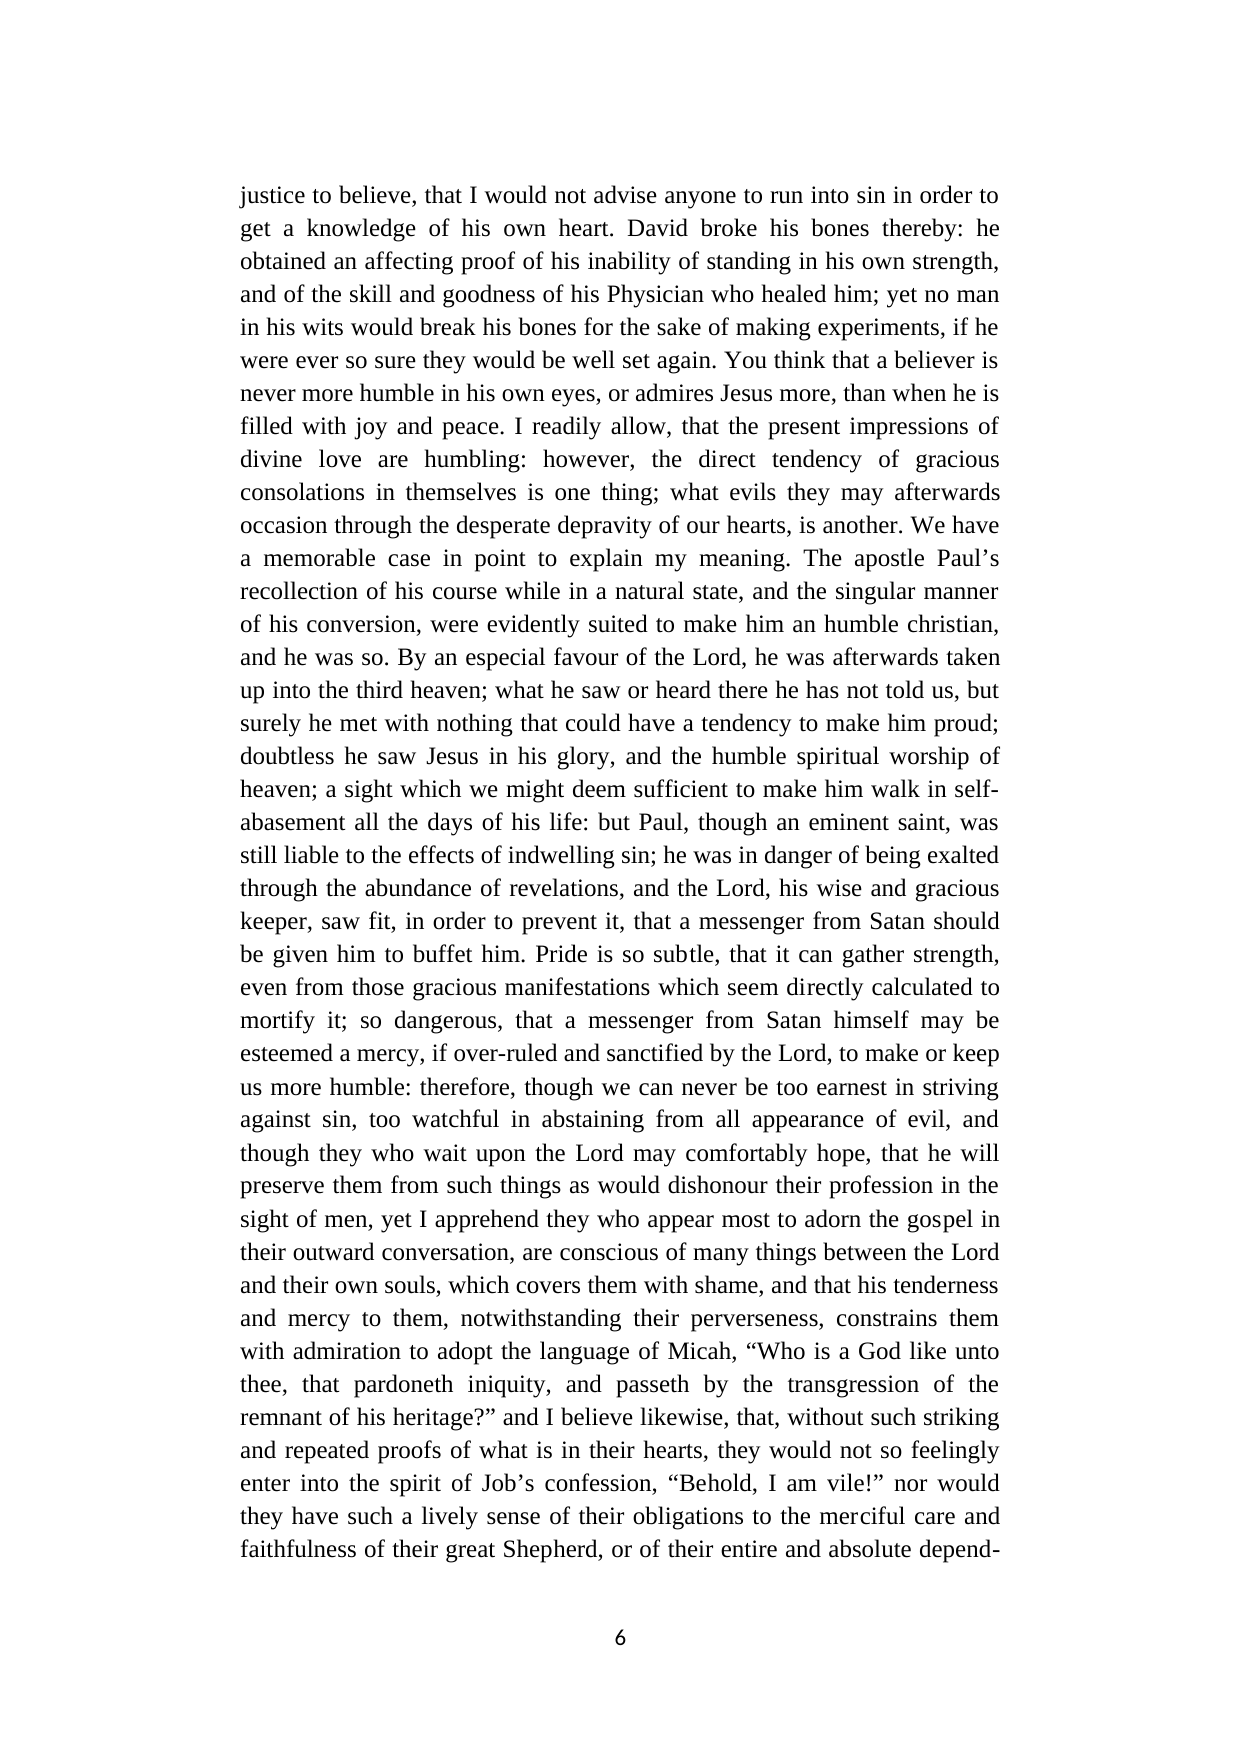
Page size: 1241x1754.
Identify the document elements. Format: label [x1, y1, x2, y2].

text [240, 180, 1000, 1563]
